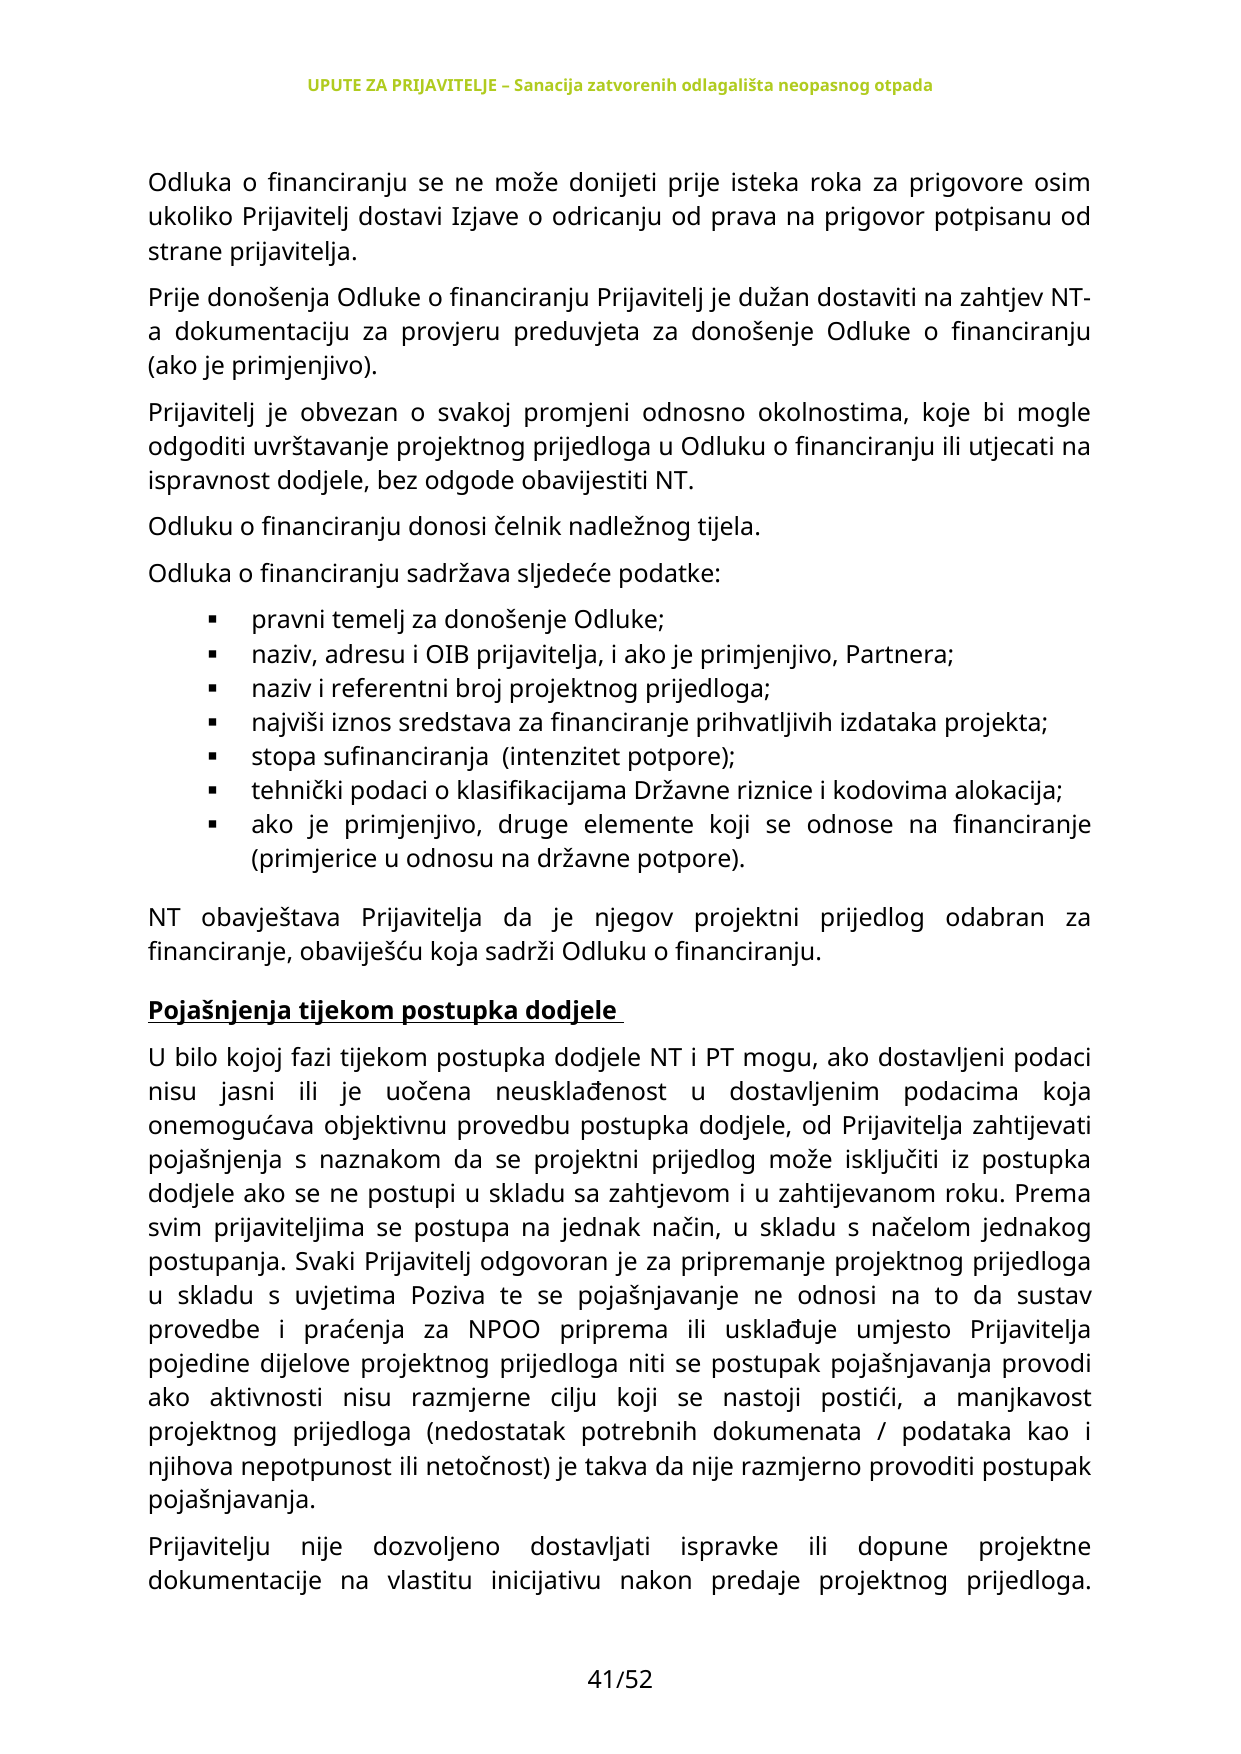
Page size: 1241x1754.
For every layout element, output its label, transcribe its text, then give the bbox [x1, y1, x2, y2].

list naziv, adresu i OIB prijavitelja, i ako je primjenjivo, Partnera; [207, 636, 1093, 670]
list pravni temelj za donošenje Odluke; [207, 602, 1093, 636]
text Odluka o financiranju sadržava sljedeće podatke: [148, 556, 1093, 590]
text Pojašnjenja tijekom postupka dodjele [148, 993, 1093, 1027]
list stopa sufinanciranja (intenzitet potpore); [207, 738, 1093, 772]
list ako je primjenjivo, druge elemente koji se odnose na financiranje (primjerice u odnosu na državne potpore). [207, 807, 1093, 875]
text Odluku o financiranju donosi čelnik nadležnog tijela. [148, 509, 1093, 543]
text Prijavitelj je obvezan o svakoj promjeni odnosno okolnostima, koje bi mogle odgoditi uvrštavanje projektnog prijedloga u Odluku o financiranju ili utjecati na ispravnost dodjele, bez odgode obavijestiti NT. [148, 394, 1093, 497]
text Odluka o financiranju se ne može donijeti prije isteka roka za prigovore osim ukoliko Prijavitelj dostavi Izjave o odricanju od prava na prigovor potpisanu od strane prijavitelja. [148, 165, 1093, 267]
list tehnički podaci o klasifikacijama Državne riznice i kodovima alokacija; [207, 772, 1093, 807]
list najviši iznos sredstava za financiranje prihvatljivih izdataka projekta; [207, 704, 1093, 738]
text Prije donošenja Odluke o financiranju Prijavitelj je dužan dostaviti na zahtjev NT-a dokumentaciju za provjeru preduvjeta za donošenje Odluke o financiranju (ako je primjenjivo). [148, 280, 1093, 382]
list naziv i referentni broj projektnog prijedloga; [207, 670, 1093, 704]
text NT obavještava Prijavitelja da je njegov projektni prijedlog odabran za financiranje, obaviješću koja sadrži Odluku o financiranju. [148, 900, 1093, 968]
text U bilo kojoj fazi tijekom postupka dodjele NT i PT mogu, ako dostavljeni podaci nisu jasni ili je uočena neusklađenost u dostavljenim podacima koja onemogućava objektivnu provedbu postupka dodjele, od Prijavitelja zahtijevati pojašnjenja s naznakom da se projektni prijedlog može isključiti iz postupka dodjele ako se ne postupi u skladu sa zahtjevom i u zahtijevanom roku. Prema svim prijaviteljima se postupa na jednak način, u skladu s načelom jednakog postupanja. Svaki Prijavitelj odgovoran je za pripremanje projektnog prijedloga u skladu s uvjetima Poziva te se pojašnjavanje ne odnosi na to da sustav provedbe i praćenja za NPOO priprema ili usklađuje umjesto Prijavitelja pojedine dijelove projektnog prijedloga niti se postupak pojašnjavanja provodi ako aktivnosti nisu razmjerne cilju koji se nastoji postići, a manjkavost projektnog prijedloga (nedostatak potrebnih dokumenata / podataka kao i njihova nepotpunost ili netočnost) je takva da nije razmjerno provoditi postupak pojašnjavanja. [148, 1039, 1093, 1516]
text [148, 1529, 1093, 1597]
